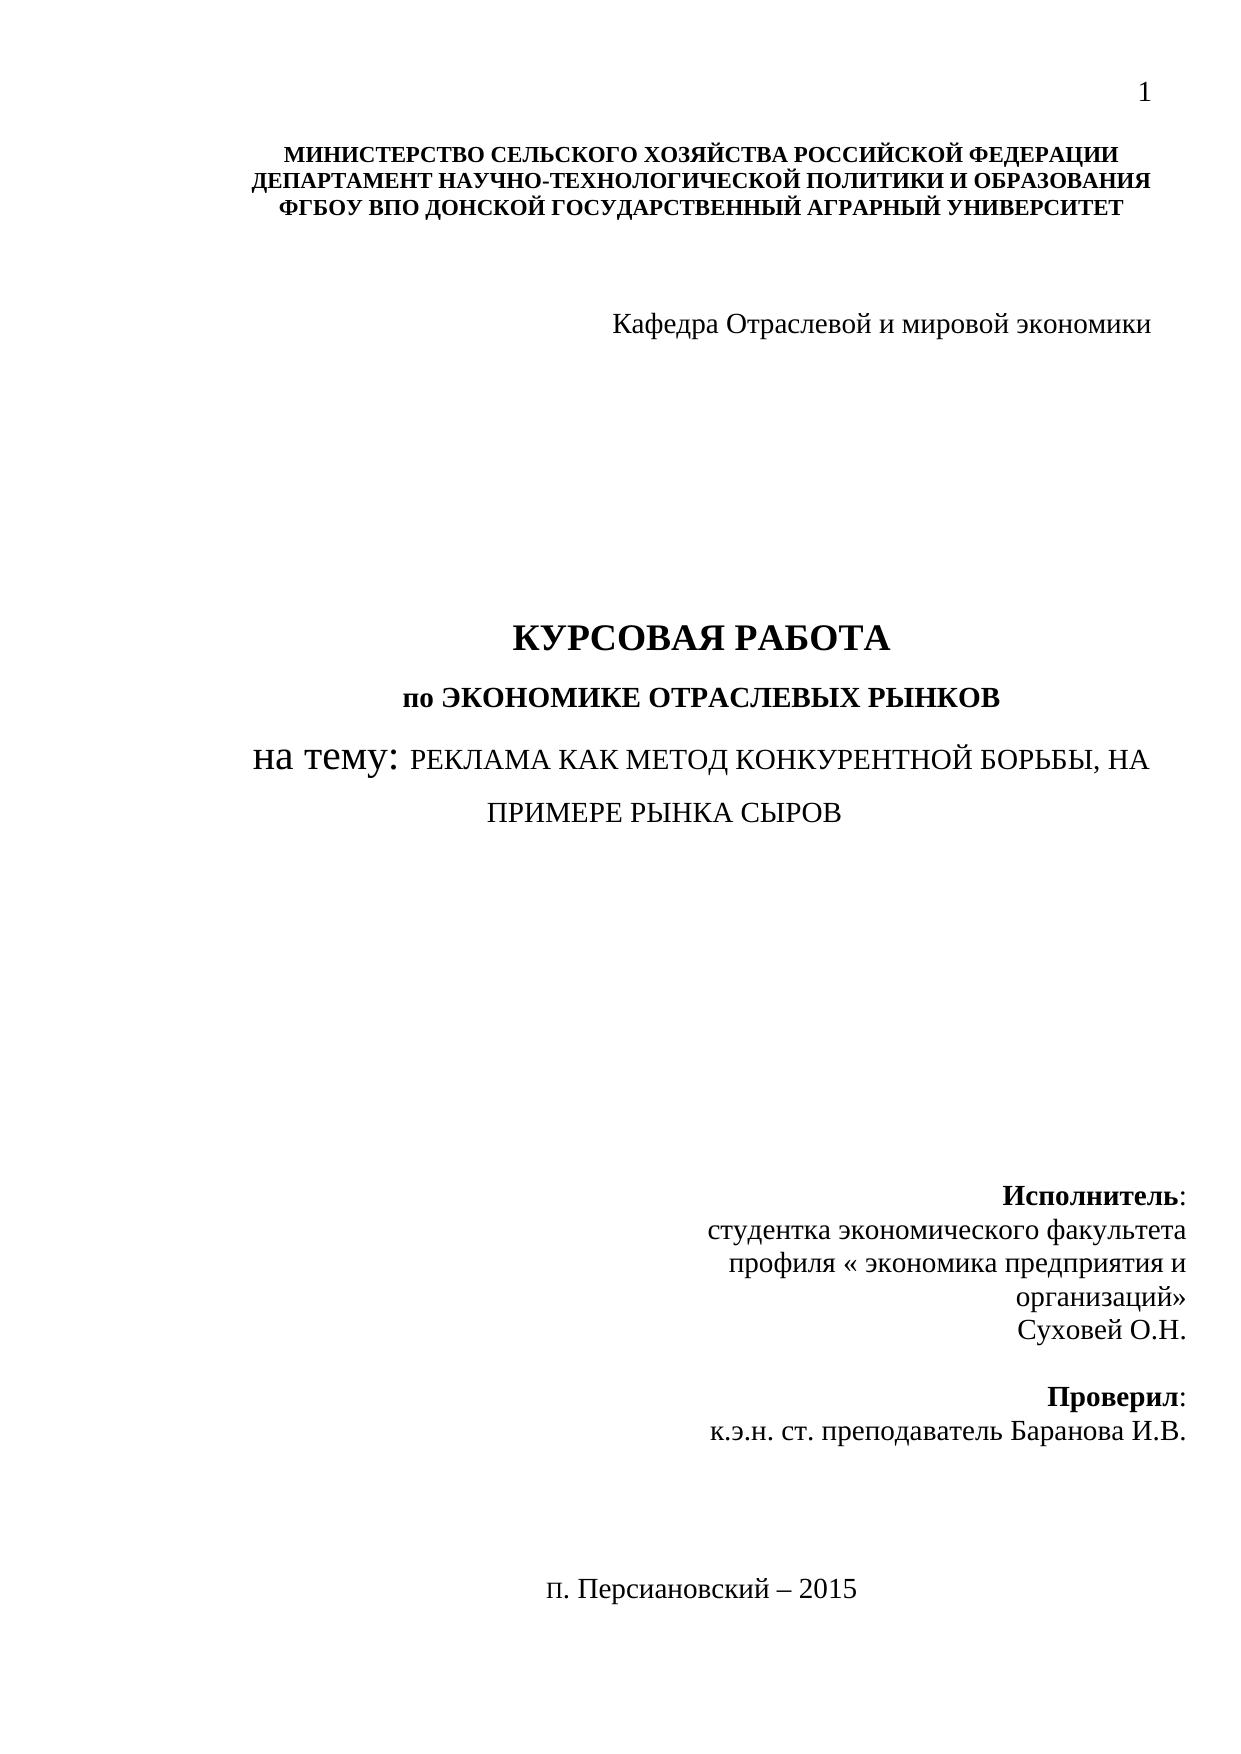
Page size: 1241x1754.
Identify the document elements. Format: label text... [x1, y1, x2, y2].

text по ЭКОНОМИКЕ ОТРАСЛЕВЫХ РЫНКОВ [177, 680, 1152, 713]
text КУРСОВАЯ РАБОТА [177, 615, 1152, 658]
text на тему: реклама как метод конкурентной борьбы, на примере рынка сыров [177, 730, 1152, 828]
text ДЕПАРТАМЕНТ НАУЧНО-ТЕХНОЛОГИЧЕСКОЙ ПОЛИТИКИ И ОБРАЗОВАНИЯ [177, 167, 1152, 193]
text МИНИСТЕРСТВО СЕЛЬСКОГО ХОЗЯЙСТВА РОССИЙСКОЙ ФЕДЕРАЦИИ [177, 141, 1152, 167]
text п. Персиановский – 2015 [177, 1571, 1152, 1605]
text ФГБОУ ВПО ДОНСКОЙ ГОСУДАРСТВЕННЫЙ АГРАРНЫЙ УНИВЕРСИТЕТ [177, 193, 1152, 220]
text Кафедра Отраслевой и мировой экономики [177, 306, 1152, 340]
